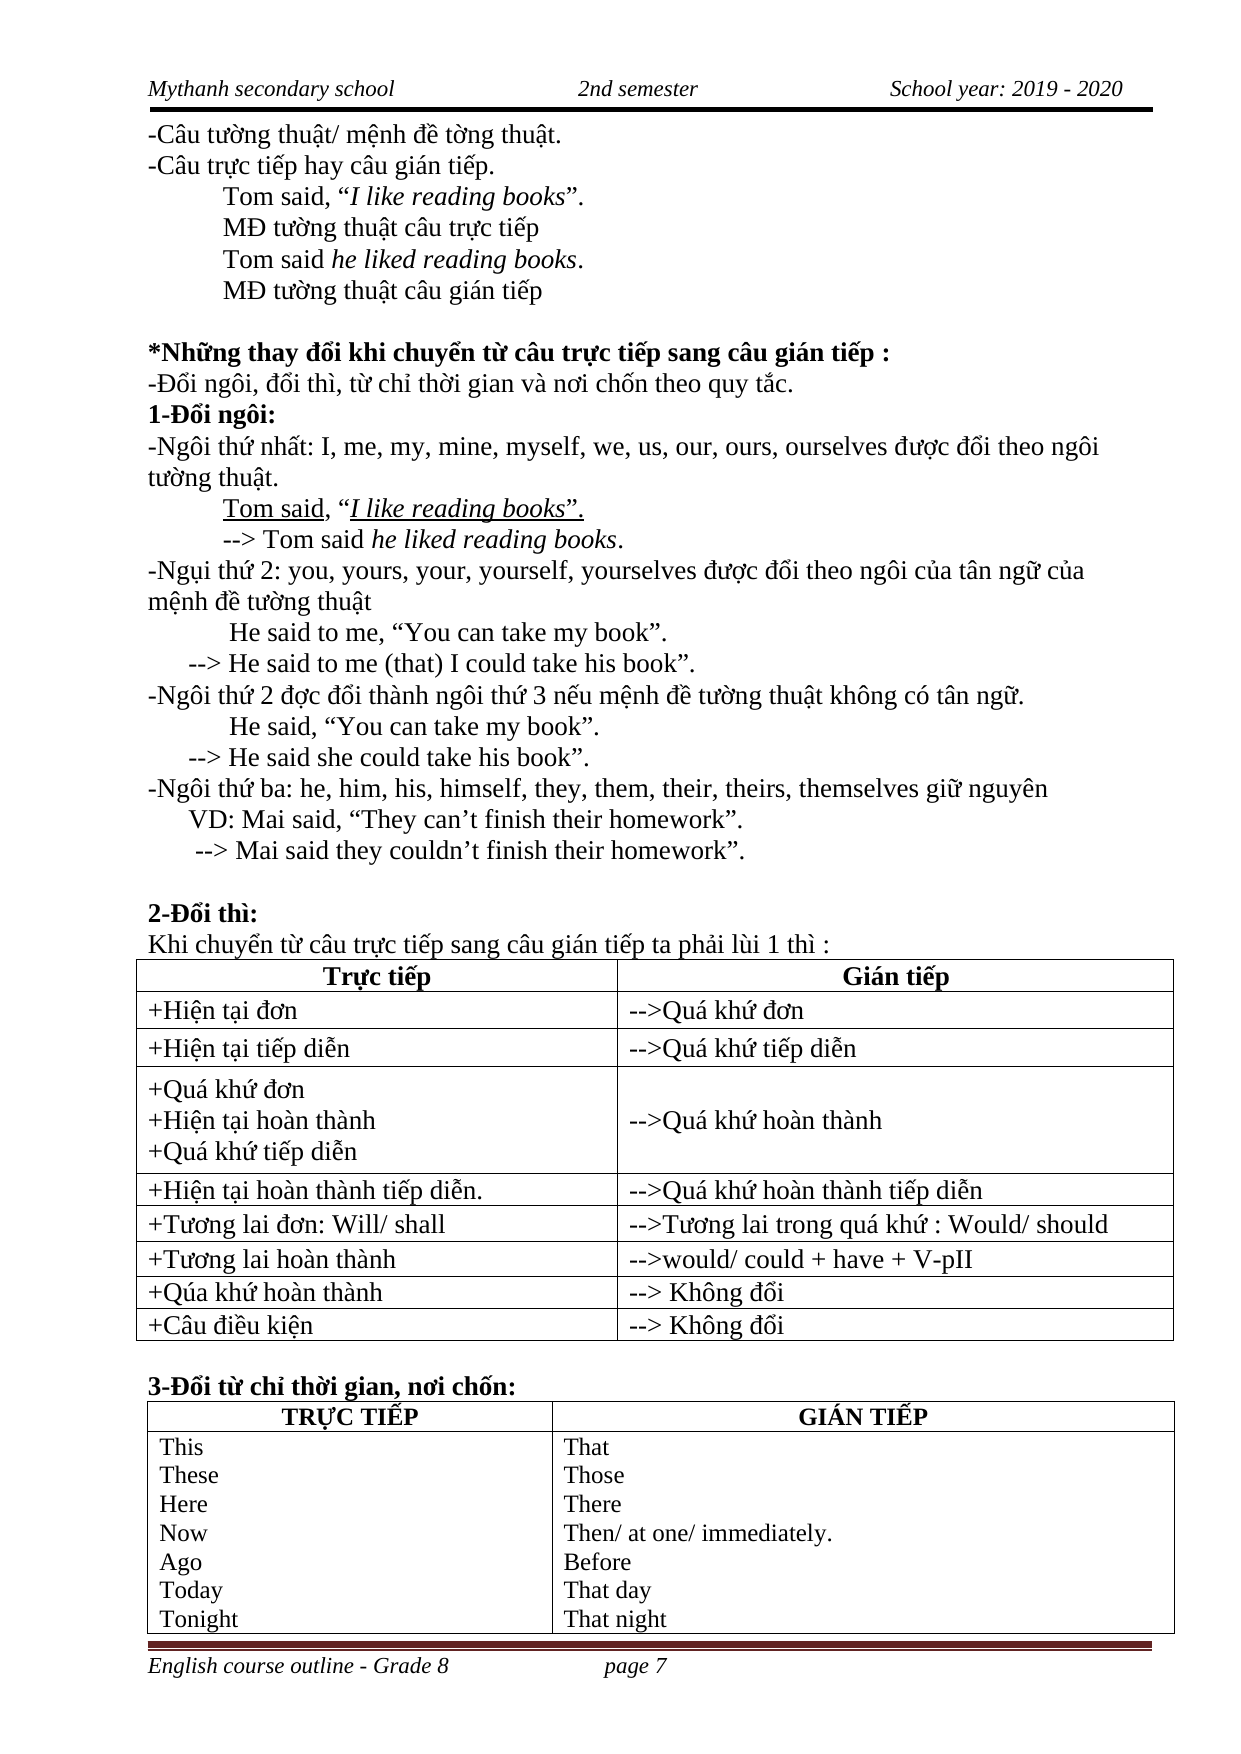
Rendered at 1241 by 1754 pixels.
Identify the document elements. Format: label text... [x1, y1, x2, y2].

table_cell --> Không đổi [618, 1277, 1173, 1308]
text --> Tom said he liked reading books. [192, 523, 1152, 554]
table_header Trực tiếp [137, 960, 617, 991]
text *Những thay đổi khi chuyển từ câu trực tiếp sang câu gián tiếp : -Đổi ngôi, đổi thì, từ chỉ thời gian và nơi chốn theo quy tắc. 1-Đổi ngôi: -Ngôi thứ nhất: I, me, my, mine, myself, we, us, our, ours, ourselves được đổi theo ngôi tường thuật. [148, 336, 1152, 492]
text -Ngụi thứ 2: you, yours, your, yourself, yourselves được đổi theo ngôi của tân ngữ của mệnh đề tường thuật He said to me, “You can take my book”. --> He said to me (that) I could take his book”. -Ngôi thứ 2 đợc đổi thành ngôi thứ 3 nếu mệnh đề tường thuật không có tân ngữ. He said, “You can take my book”. --> He said she could take his book”. -Ngôi thứ ba: he, him, his, himself, they, them, their, theirs, themselves giữ nguyên VD: Mai said, “They can’t finish their homework”. --> Mai said they couldn’t finish their homework”. [148, 554, 1152, 866]
table_cell +Quá khứ đơn +Hiện tại hoàn thành +Quá khứ tiếp diễn [137, 1067, 617, 1173]
table_header Gián tiếp [618, 960, 1173, 991]
text Khi chuyển từ câu trực tiếp sang câu gián tiếp ta phải lùi 1 thì : [148, 928, 1152, 959]
text Tom said, “I like reading books”. MĐ tường thuật câu trực tiếp Tom said he liked reading books. MĐ tường thuật câu gián tiếp [223, 180, 1152, 305]
table_cell +Hiện tại đơn [137, 992, 617, 1028]
table_cell --> Không đổi [618, 1309, 1173, 1340]
table_cell -->would/ could + have + V-pII [618, 1242, 1173, 1276]
table_cell -->Quá khứ đơn [618, 992, 1173, 1028]
table_cell -->Quá khứ tiếp diễn [618, 1029, 1173, 1066]
table_cell +Qúa khứ hoàn thành [137, 1277, 617, 1308]
table_cell +Hiện tại hoàn thành tiếp diễn. [137, 1174, 617, 1205]
table_cell -->Quá khứ hoàn thành [618, 1067, 1173, 1173]
table_cell +Tương lai hoàn thành [137, 1242, 617, 1276]
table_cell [148, 1432, 552, 1633]
table_cell +Hiện tại tiếp diễn [137, 1029, 617, 1066]
table_header GIÁN TIẾP [553, 1402, 1174, 1431]
table_cell -->Quá khứ hoàn thành tiếp diễn [618, 1174, 1173, 1205]
text Tom said, “I like reading books”. [148, 492, 1152, 523]
table_header TRỰC TIẾP [148, 1402, 552, 1431]
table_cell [553, 1432, 1174, 1633]
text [148, 118, 1152, 180]
table_cell +Tương lai đơn: Will/ shall [137, 1206, 617, 1241]
text 2-Đổi thì: [148, 897, 1152, 928]
table_cell -->Tương lai trong quá khứ : Would/ should [618, 1206, 1173, 1241]
table_cell +Câu điều kiện [137, 1309, 617, 1340]
text 3-Đổi từ chỉ thời gian, nơi chốn: [148, 1370, 1152, 1401]
